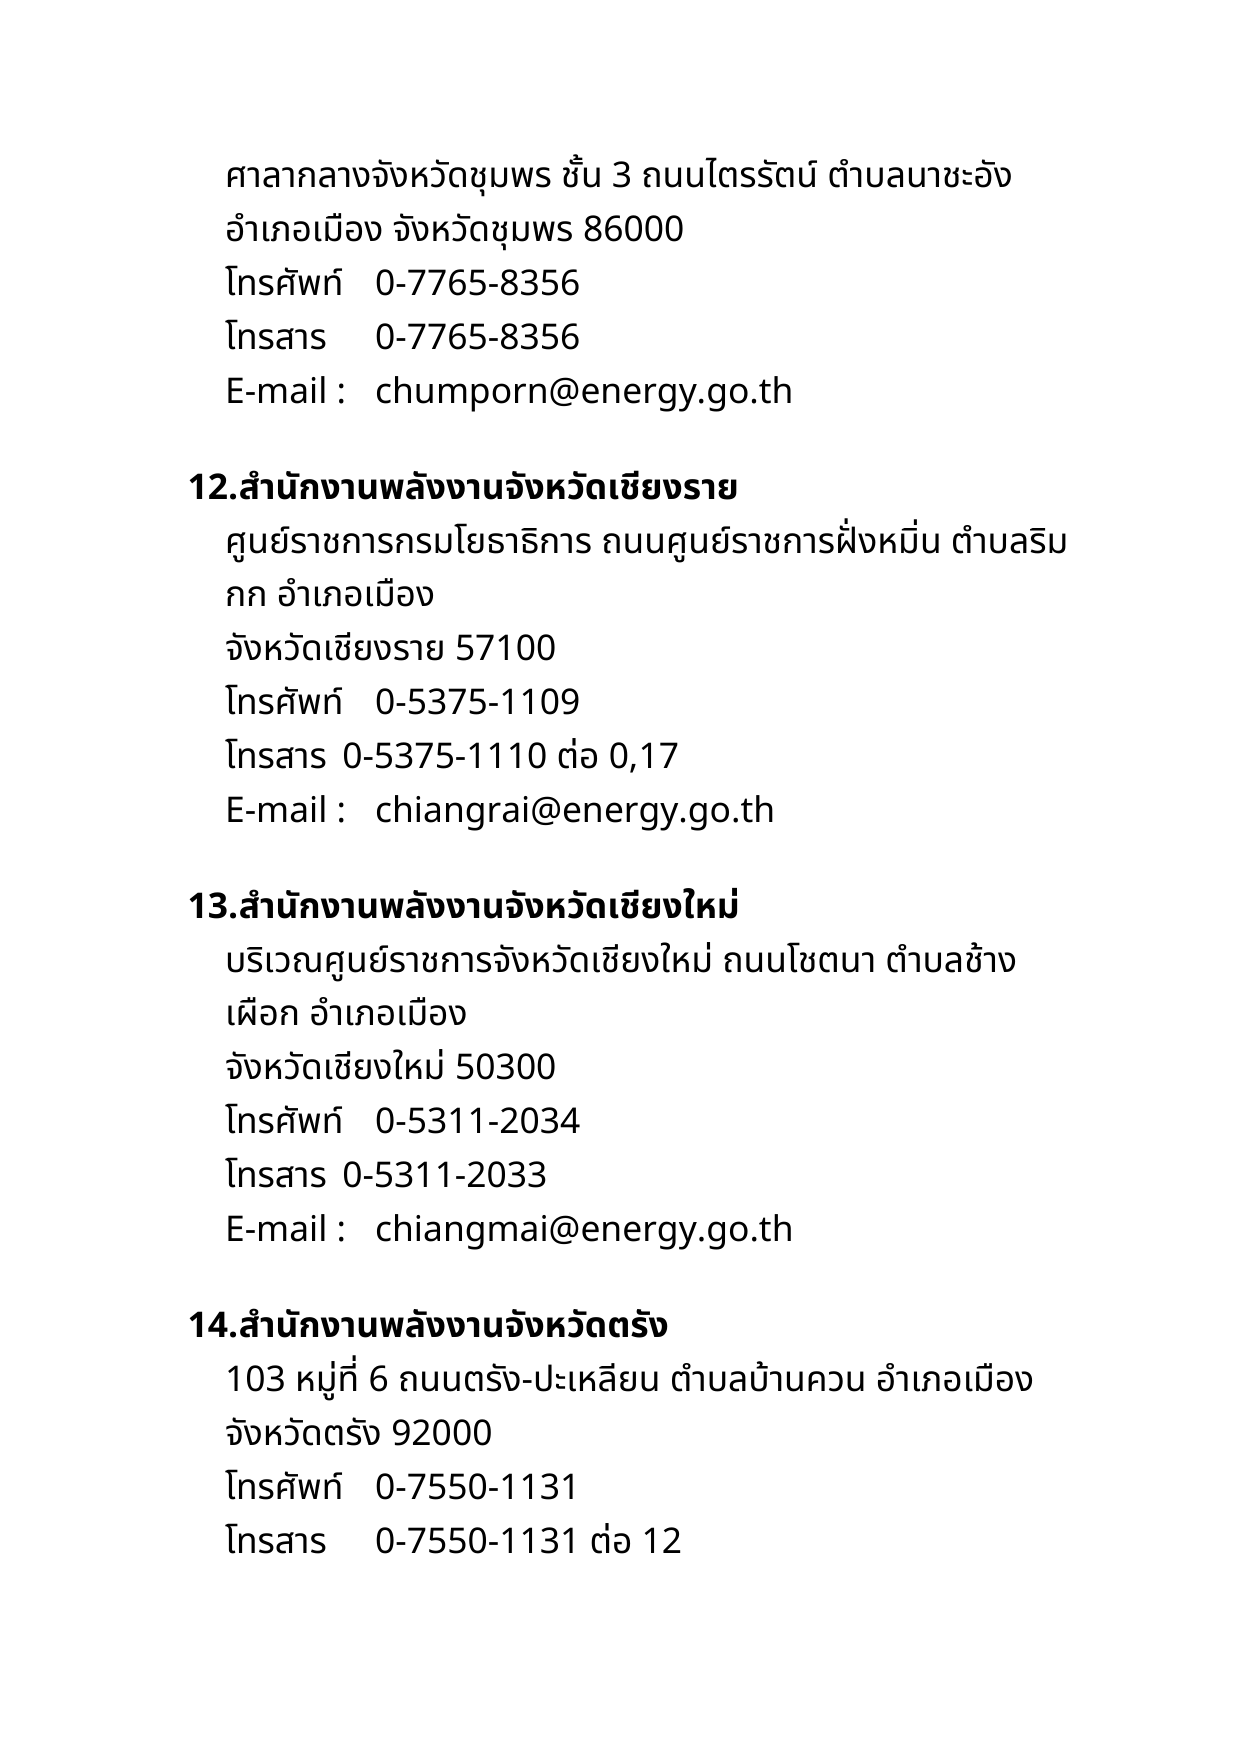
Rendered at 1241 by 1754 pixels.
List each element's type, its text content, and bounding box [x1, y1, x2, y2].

list สำนักงานพลังงานจังหวัดตรัง [187, 1300, 1090, 1354]
list ศาลากลางจังหวัดชุมพร ชั้น 3 ถนนไตรรัตน์ ตำบลนาชะอัง อำเภอเมือง จังหวัดชุมพร 86000 [225, 150, 1090, 258]
list โทรศัพท์ 0-5311-2034 [225, 1096, 1090, 1149]
list จังหวัดเชียงราย 57100 [225, 623, 1090, 677]
list โทรสาร 0-5375-1110 ต่อ 0,17 [225, 731, 1090, 784]
list บริเวณศูนย์ราชการจังหวัดเชียงใหม่ ถนนโชตนา ตำบลช้างเผือก อำเภอเมือง [225, 935, 1090, 1042]
list โทรศัพท์ 0-7550-1131 [225, 1461, 1090, 1515]
list จังหวัดเชียงใหม่ 50300 [225, 1042, 1090, 1096]
list โทรสาร 0-7550-1131 ต่อ 12 [225, 1515, 1090, 1569]
list โทรศัพท์ 0-7765-8356 [225, 258, 1090, 312]
list E-mail : chiangmai@energy.go.th [225, 1203, 1090, 1252]
list โทรสาร 0-5311-2033 [225, 1149, 1090, 1203]
list E-mail : chumporn@energy.go.th [225, 365, 1090, 414]
list สำนักงานพลังงานจังหวัดเชียงราย [187, 462, 1090, 516]
list E-mail : chiangrai@energy.go.th [225, 784, 1090, 833]
list ศูนย์ราชการกรมโยธาธิการ ถนนศูนย์ราชการฝั่งหมิ่น ตำบลริมกก อำเภอเมือง [225, 516, 1090, 623]
list โทรศัพท์ 0-5375-1109 [225, 677, 1090, 731]
list 103 หมู่ที่ 6 ถนนตรัง-ปะเหลียน ตำบลบ้านควน อำเภอเมือง จังหวัดตรัง 92000 [225, 1354, 1090, 1461]
list โทรสาร 0-7765-8356 [225, 312, 1090, 365]
list สำนักงานพลังงานจังหวัดเชียงใหม่ [187, 881, 1090, 935]
